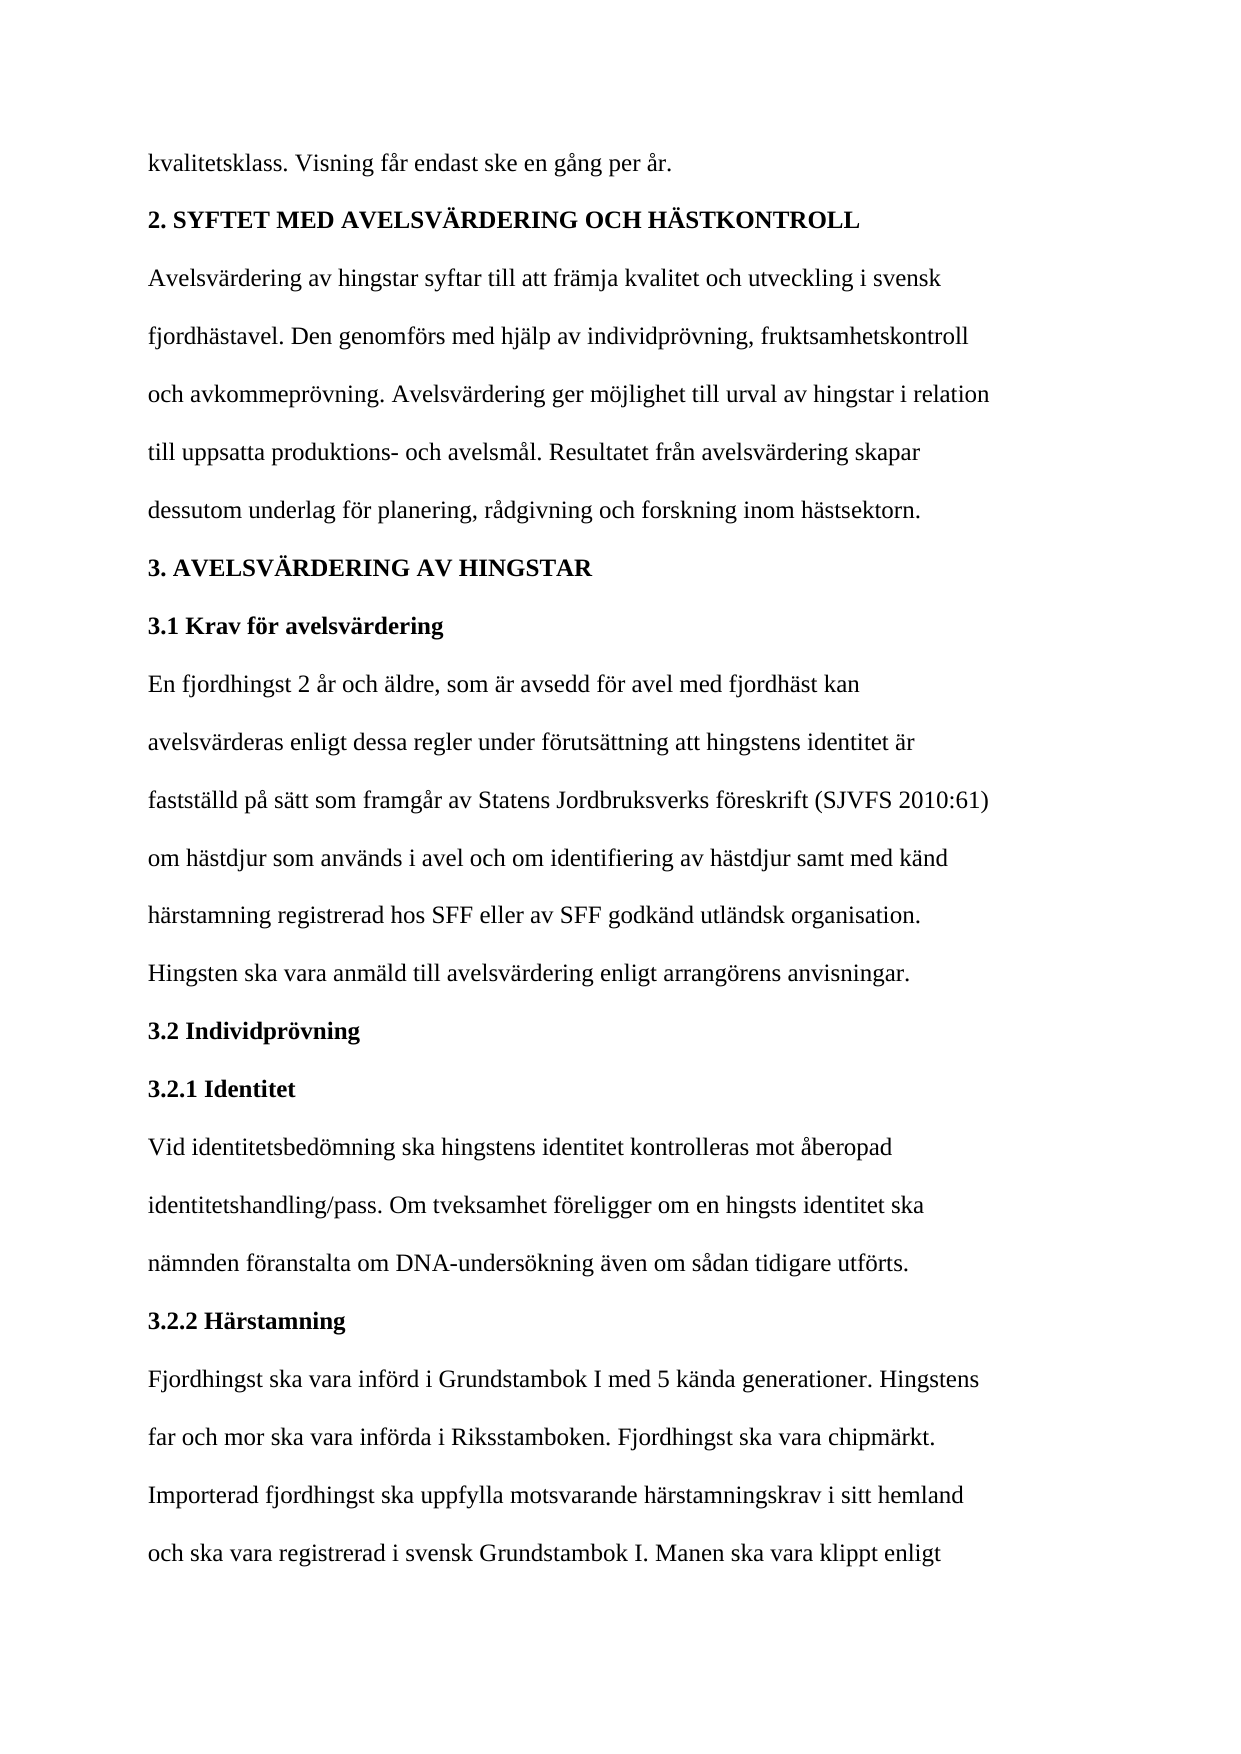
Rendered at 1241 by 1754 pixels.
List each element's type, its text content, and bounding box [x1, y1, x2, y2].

text Fjordhingst ska vara införd i Grundstambok I med 5 kända generationer. Hingstens [148, 1364, 1093, 1393]
text till uppsatta produktions- och avelsmål. Resultatet från avelsvärdering skapar [148, 437, 1093, 466]
text dessutom underlag för planering, rådgivning och forskning inom hästsektorn. [148, 495, 1093, 524]
text och ska vara registrerad i svensk Grundstambok I. Manen ska vara klippt enligt [148, 1538, 1093, 1566]
text om hästdjur som används i avel och om identifiering av hästdjur samt med känd [148, 843, 1093, 871]
text identitetshandling/pass. Om tveksamhet föreligger om en hingsts identitet ska [148, 1190, 1093, 1219]
text Importerad fjordhingst ska uppfylla motsvarande härstamningskrav i sitt hemland [148, 1480, 1093, 1508]
text 3.1 Krav för avelsvärdering [148, 611, 1093, 640]
text och avkommeprövning. Avelsvärdering ger möjlighet till urval av hingstar i relation [148, 379, 1093, 408]
text Avelsvärdering av hingstar syftar till att främja kvalitet och utveckling i svensk [148, 263, 1093, 292]
text kvalitetsklass. Visning får endast ske en gång per år. [148, 148, 1093, 176]
text 3.2 Individprövning [148, 1016, 1093, 1045]
text Hingsten ska vara anmäld till avelsvärdering enligt arrangörens anvisningar. [148, 958, 1093, 987]
text 3.2.2 Härstamning [148, 1306, 1093, 1335]
text En fjordhingst 2 år och äldre, som är avsedd för avel med fjordhäst kan [148, 669, 1093, 698]
text far och mor ska vara införda i Riksstamboken. Fjordhingst ska vara chipmärkt. [148, 1422, 1093, 1451]
text 3.2.1 Identitet [148, 1074, 1093, 1103]
text Vid identitetsbedömning ska hingstens identitet kontrolleras mot åberopad [148, 1132, 1093, 1161]
text 3. AVELSVÄRDERING AV HINGSTAR [148, 553, 1093, 582]
text fastställd på sätt som framgår av Statens Jordbruksverks föreskrift (SJVFS 2010:61) [148, 785, 1093, 813]
text avelsvärderas enligt dessa regler under förutsättning att hingstens identitet är [148, 727, 1093, 756]
text härstamning registrerad hos SFF eller av SFF godkänd utländsk organisation. [148, 901, 1093, 929]
text fjordhästavel. Den genomförs med hjälp av individprövning, fruktsamhetskontroll [148, 321, 1093, 350]
text 2. SYFTET MED AVELSVÄRDERING OCH HÄSTKONTROLL [148, 206, 1093, 234]
text nämnden föranstalta om DNA-undersökning även om sådan tidigare utförts. [148, 1248, 1093, 1277]
